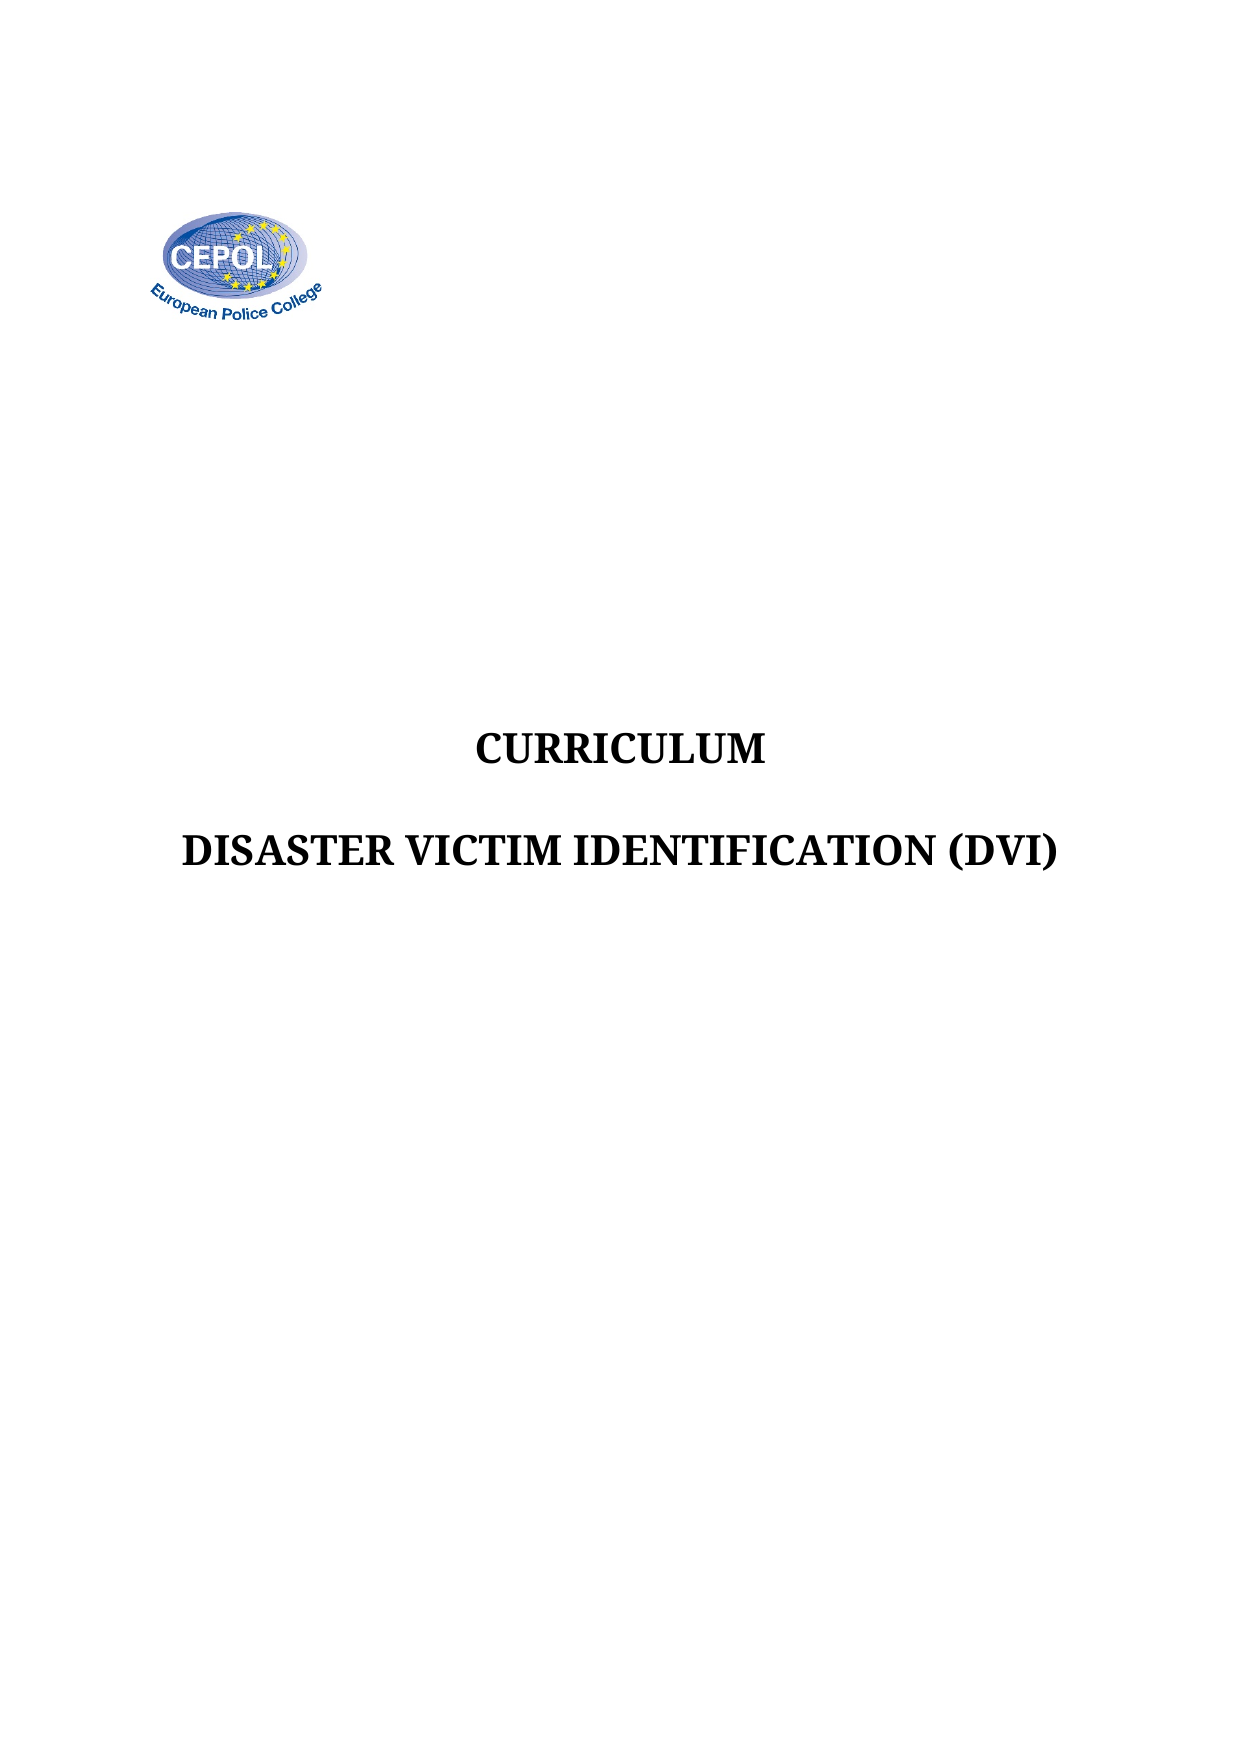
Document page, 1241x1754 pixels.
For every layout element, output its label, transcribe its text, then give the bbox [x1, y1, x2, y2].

picture [150, 212, 322, 320]
text CURRICULUM [150, 719, 1090, 776]
text DISASTER VICTIM IDENTIFICATION (DVI) [150, 821, 1090, 877]
